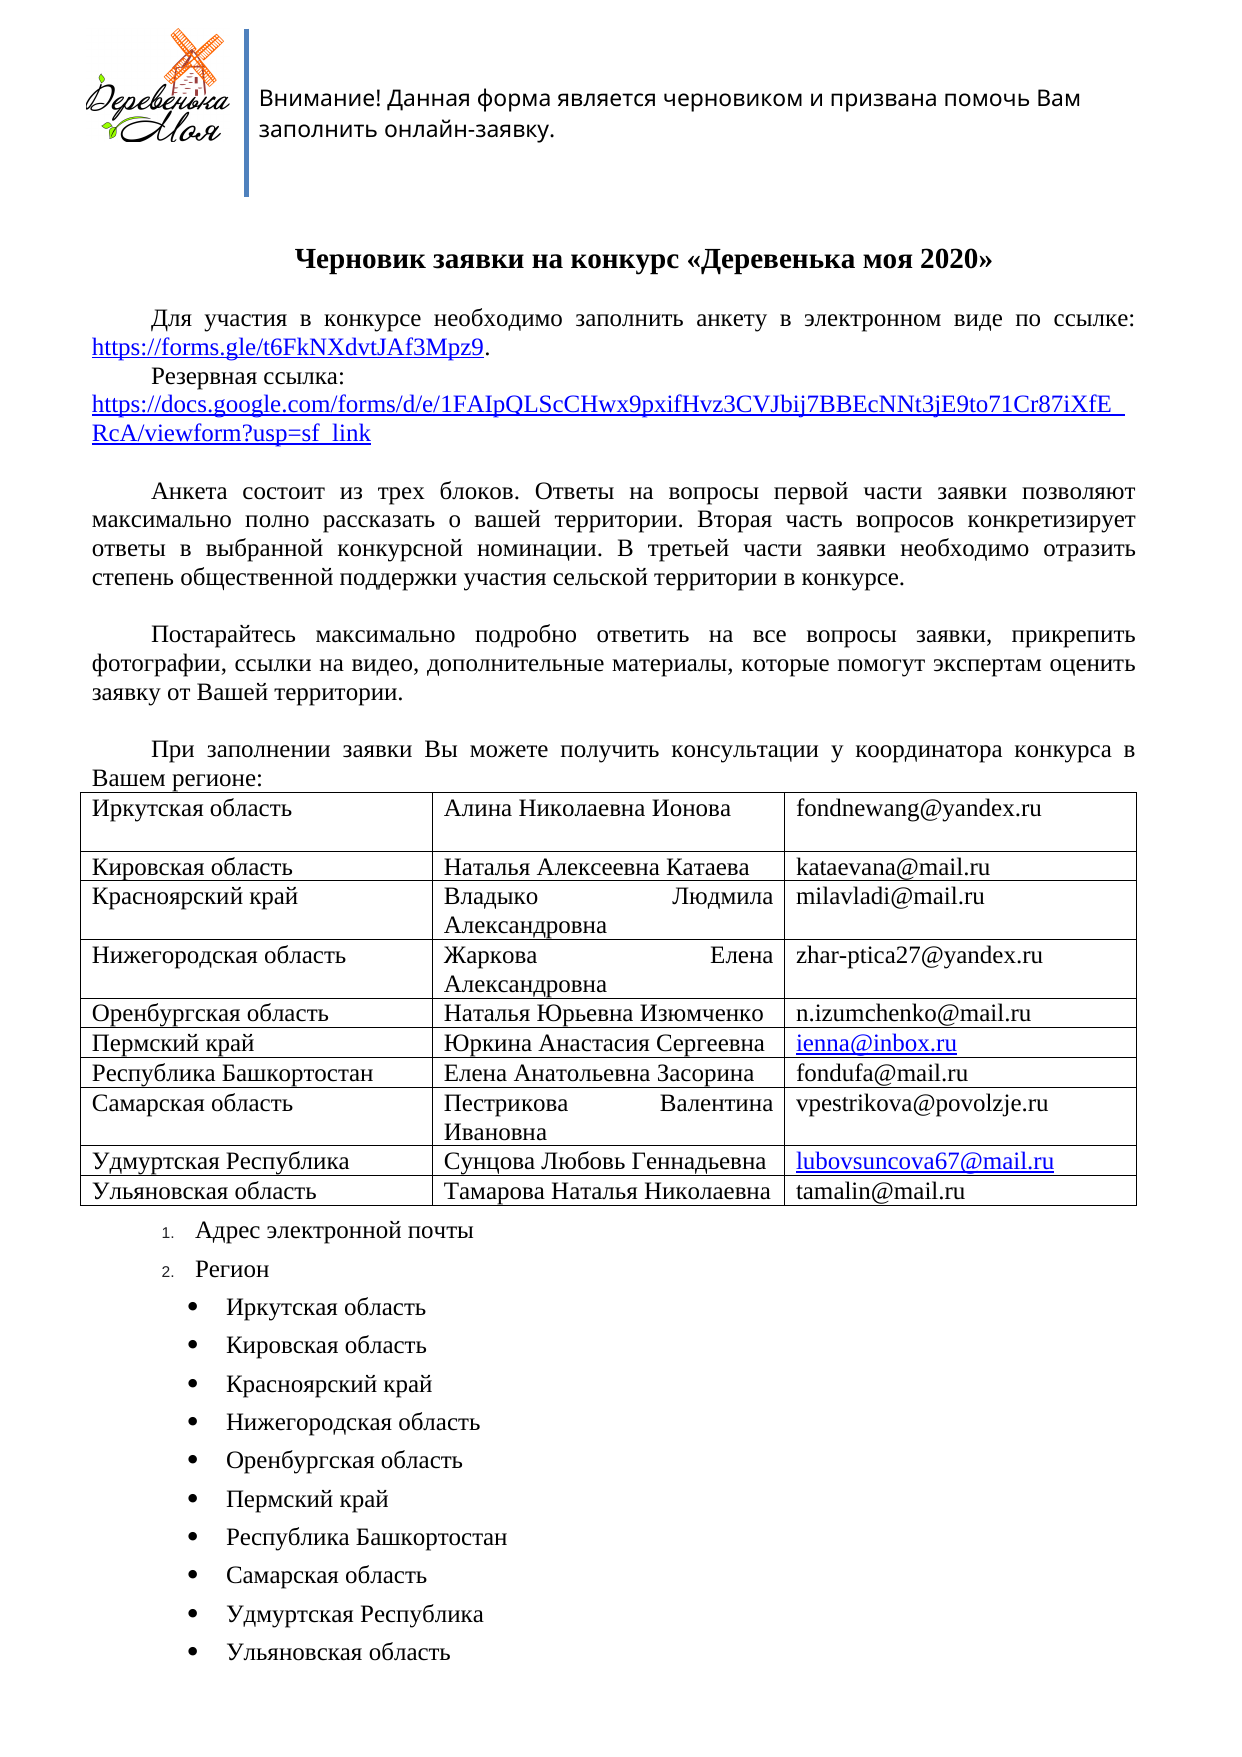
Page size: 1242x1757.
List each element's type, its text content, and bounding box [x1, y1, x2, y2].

picture [86, 28, 230, 141]
table_header Иркутская область [81, 793, 432, 851]
table_cell Пестрикова Валентина Ивановна [433, 1088, 784, 1145]
text Резервная ссылка: https://docs.google.com/forms/d/e/1FAIpQLScCHwx9pxifHvz3CVJbij7BBEcNNt3jE9to71Cr87iXfE_RcA/viewform?usp=sf_link [92, 361, 1137, 447]
table_cell lubovsuncova67@mail.ru [785, 1146, 1136, 1175]
table_cell Красноярский край [81, 881, 432, 939]
table_cell n.izumchenko@mail.ru [785, 999, 1136, 1027]
text Анкета состоит из трех блоков. Ответы на вопросы первой части заявки позволяют максимально полно рассказать о вашей территории. Вторая часть вопросов конкретизирует ответы в выбранной конкурсной номинации. В третьей части заявки необходимо отразить степень общественной поддержки участия сельской территории в конкурсе. [92, 476, 1137, 591]
table_cell Юркина Анастасия Сергеевна [433, 1028, 784, 1057]
text Для участия в конкурсе необходимо заполнить анкету в электронном виде по ссылке: https://forms.gle/t6FkNXdvtJAf3Mpz9. [92, 303, 1137, 361]
table_cell Владыко Людмила Александровна [433, 881, 784, 939]
list Пермский край [188, 1484, 1137, 1513]
table_cell Пермский край [81, 1028, 432, 1057]
list Кировская область [188, 1331, 1137, 1359]
table_cell Республика Башкортостан [81, 1058, 432, 1087]
table_header fondnewang@yandex.ru [785, 793, 1136, 851]
list Республика Башкортостан [188, 1522, 1137, 1551]
table_cell ienna@inbox.ru [785, 1028, 1136, 1057]
list Самарская область [188, 1561, 1137, 1589]
list Адрес электронной почты [161, 1216, 1137, 1244]
table_header Алина Николаевна Ионова [433, 793, 784, 851]
list Ульяновская область [188, 1637, 1137, 1666]
text При заполнении заявки Вы можете получить консультации у координатора конкурса в Вашем регионе: [92, 734, 1137, 792]
list Удмуртская Республика [188, 1599, 1137, 1628]
table_cell Нижегородская область [81, 940, 432, 997]
table_cell Жаркова Елена Александровна [433, 940, 784, 997]
list Красноярский край [188, 1369, 1137, 1398]
table_cell tamalin@mail.ru [785, 1176, 1136, 1205]
list Иркутская область [188, 1292, 1137, 1321]
table_cell Кировская область [81, 852, 432, 880]
table_cell Тамарова Наталья Николаевна [433, 1176, 784, 1205]
table_cell kataevana@mail.ru [785, 852, 1136, 880]
table_cell Наталья Юрьевна Изюмченко [433, 999, 784, 1027]
table_cell fondufa@mail.ru [785, 1058, 1136, 1087]
table_cell milavladi@mail.ru [785, 881, 1136, 939]
text Постарайтесь максимально подробно ответить на все вопросы заявки, прикрепить фотографии, ссылки на видео, дополнительные материалы, которые помогут экспертам оценить заявку от Вашей территории. [92, 619, 1137, 706]
table_cell Сунцова Любовь Геннадьевна [433, 1146, 784, 1175]
list Оренбургская область [188, 1446, 1137, 1474]
table_cell Самарская область [81, 1088, 432, 1145]
table_cell Елена Анатольевна Засорина [433, 1058, 784, 1087]
table_cell Наталья Алексеевна Катаева [433, 852, 784, 880]
table_cell vpestrikova@povolzje.ru [785, 1088, 1136, 1145]
table_cell Удмуртская Республика [81, 1146, 432, 1175]
list Нижегородская область [188, 1407, 1137, 1436]
table_cell Ульяновская область [81, 1176, 432, 1205]
table_cell Оренбургская область [81, 999, 432, 1027]
text Черновик заявки на конкурс «Деревенька моя 2020» [92, 241, 1137, 274]
list Регион [161, 1254, 1137, 1283]
table_cell zhar-ptica27@yandex.ru [785, 940, 1136, 997]
